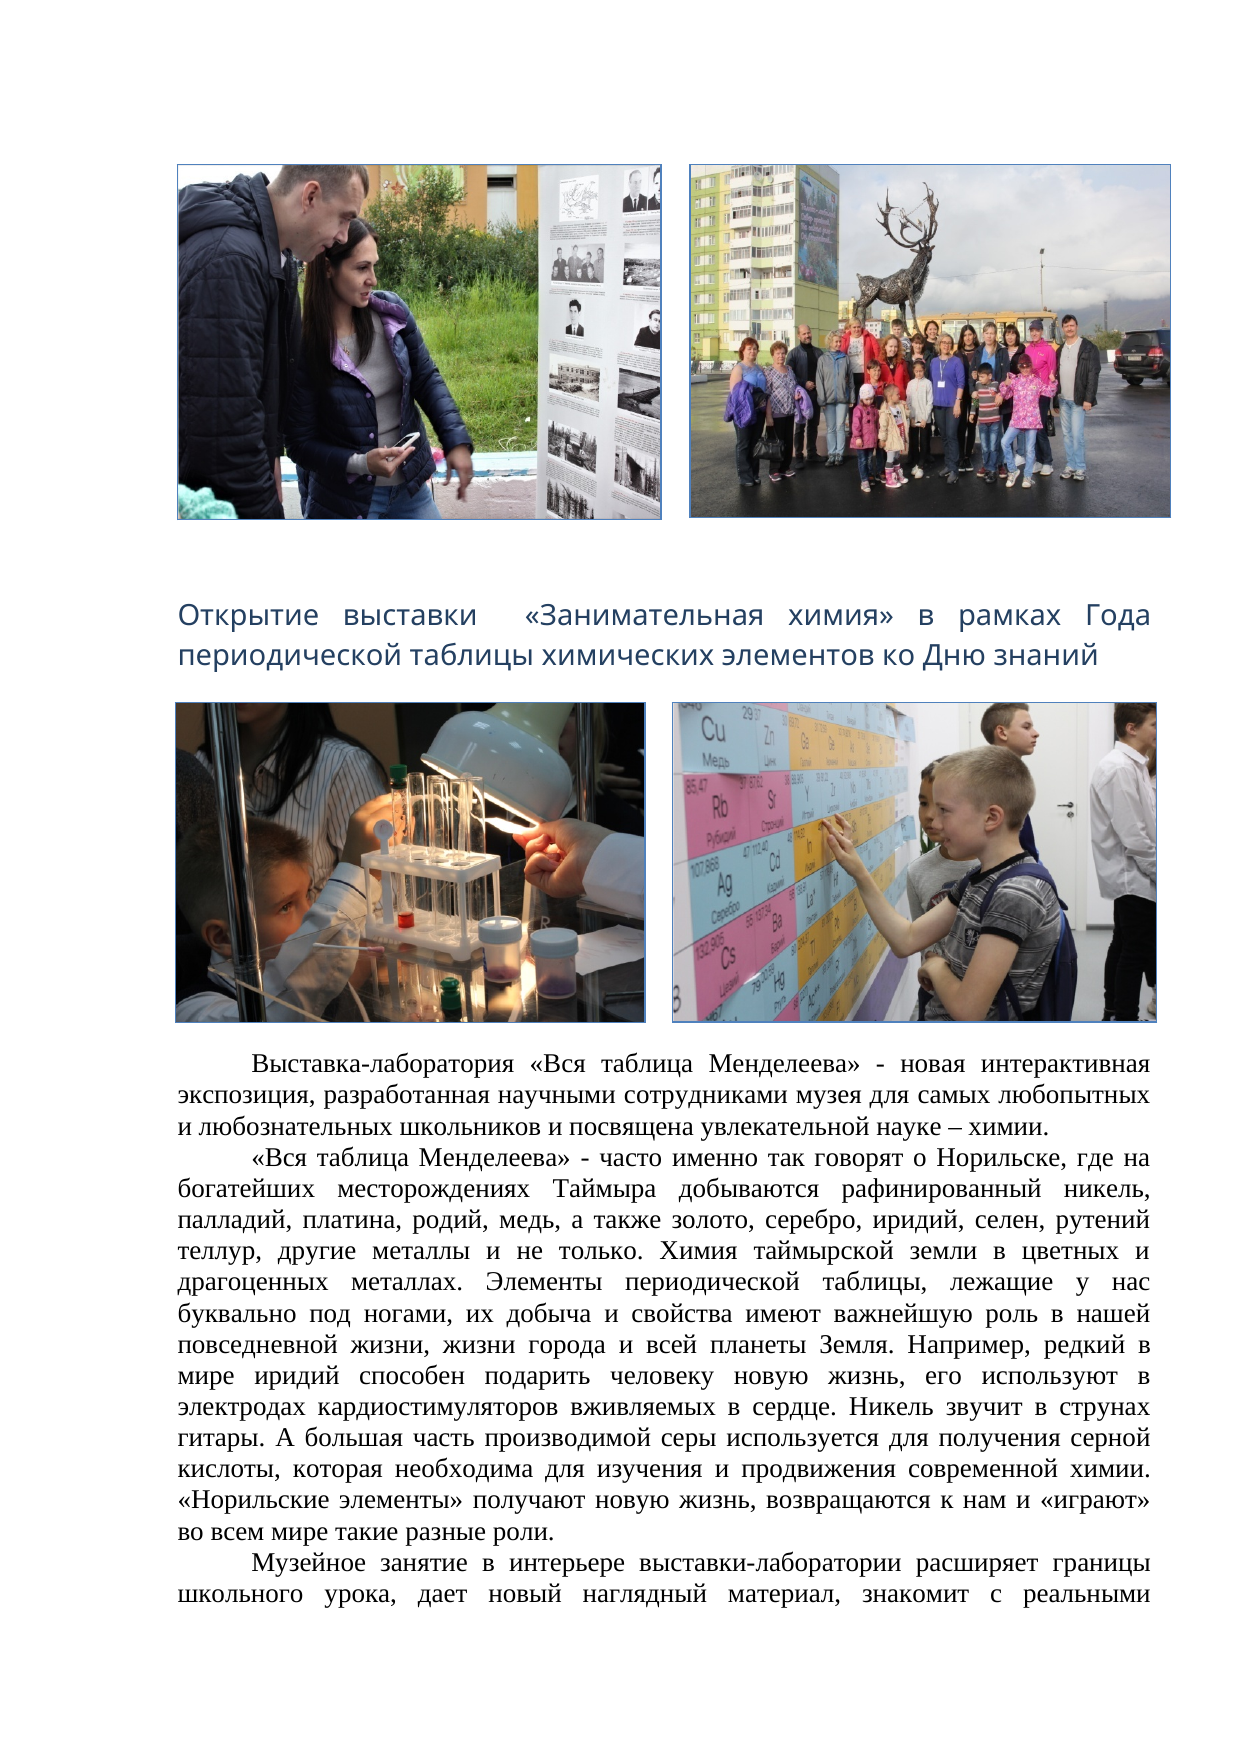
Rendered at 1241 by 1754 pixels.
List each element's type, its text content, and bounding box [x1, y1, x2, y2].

picture [176, 703, 644, 1022]
picture [691, 165, 1170, 517]
picture [178, 165, 660, 519]
text «Вся таблица Менделеева» - часто именно так говорят о Норильске, где на богатейших месторождениях Таймыра добываются рафинированный никель, палладий, платина, родий, медь, а также золото, серебро, иридий, селен, рутений теллур, другие металлы и не только. Химия таймырской земли в цветных и драгоценных металлах. Элементы периодической таблицы, лежащие у нас буквально под ногами, их добыча и свойства имеют важнейшую роль в нашей повседневной жизни, жизни города и всей планеты Земля. Например, редкий в мире иридий способен подарить человеку новую жизнь, его используют в электродах кардиостимуляторов вживляемых в сердце. Никель звучит в струнах гитары. А большая часть производимой серы используется для получения серной кислоты, которая необходима для изучения и продвижения современной химии. «Норильские элементы» получают новую жизнь, возвращаются к нам и «играют» во всем мире такие разные роли. [177, 1141, 1152, 1546]
text Выставка-лаборатория «Вся таблица Менделеева» - новая интерактивная экспозиция, разработанная научными сотрудниками музея для самых любопытных и любознательных школьников и посвящена увлекательной науке – химии. [177, 1047, 1152, 1141]
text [177, 1546, 1152, 1608]
text Открытие выставки «Занимательная химия» в рамках Года периодической таблицы химических элементов ко Дню знаний [177, 594, 1152, 674]
picture [673, 703, 1156, 1021]
